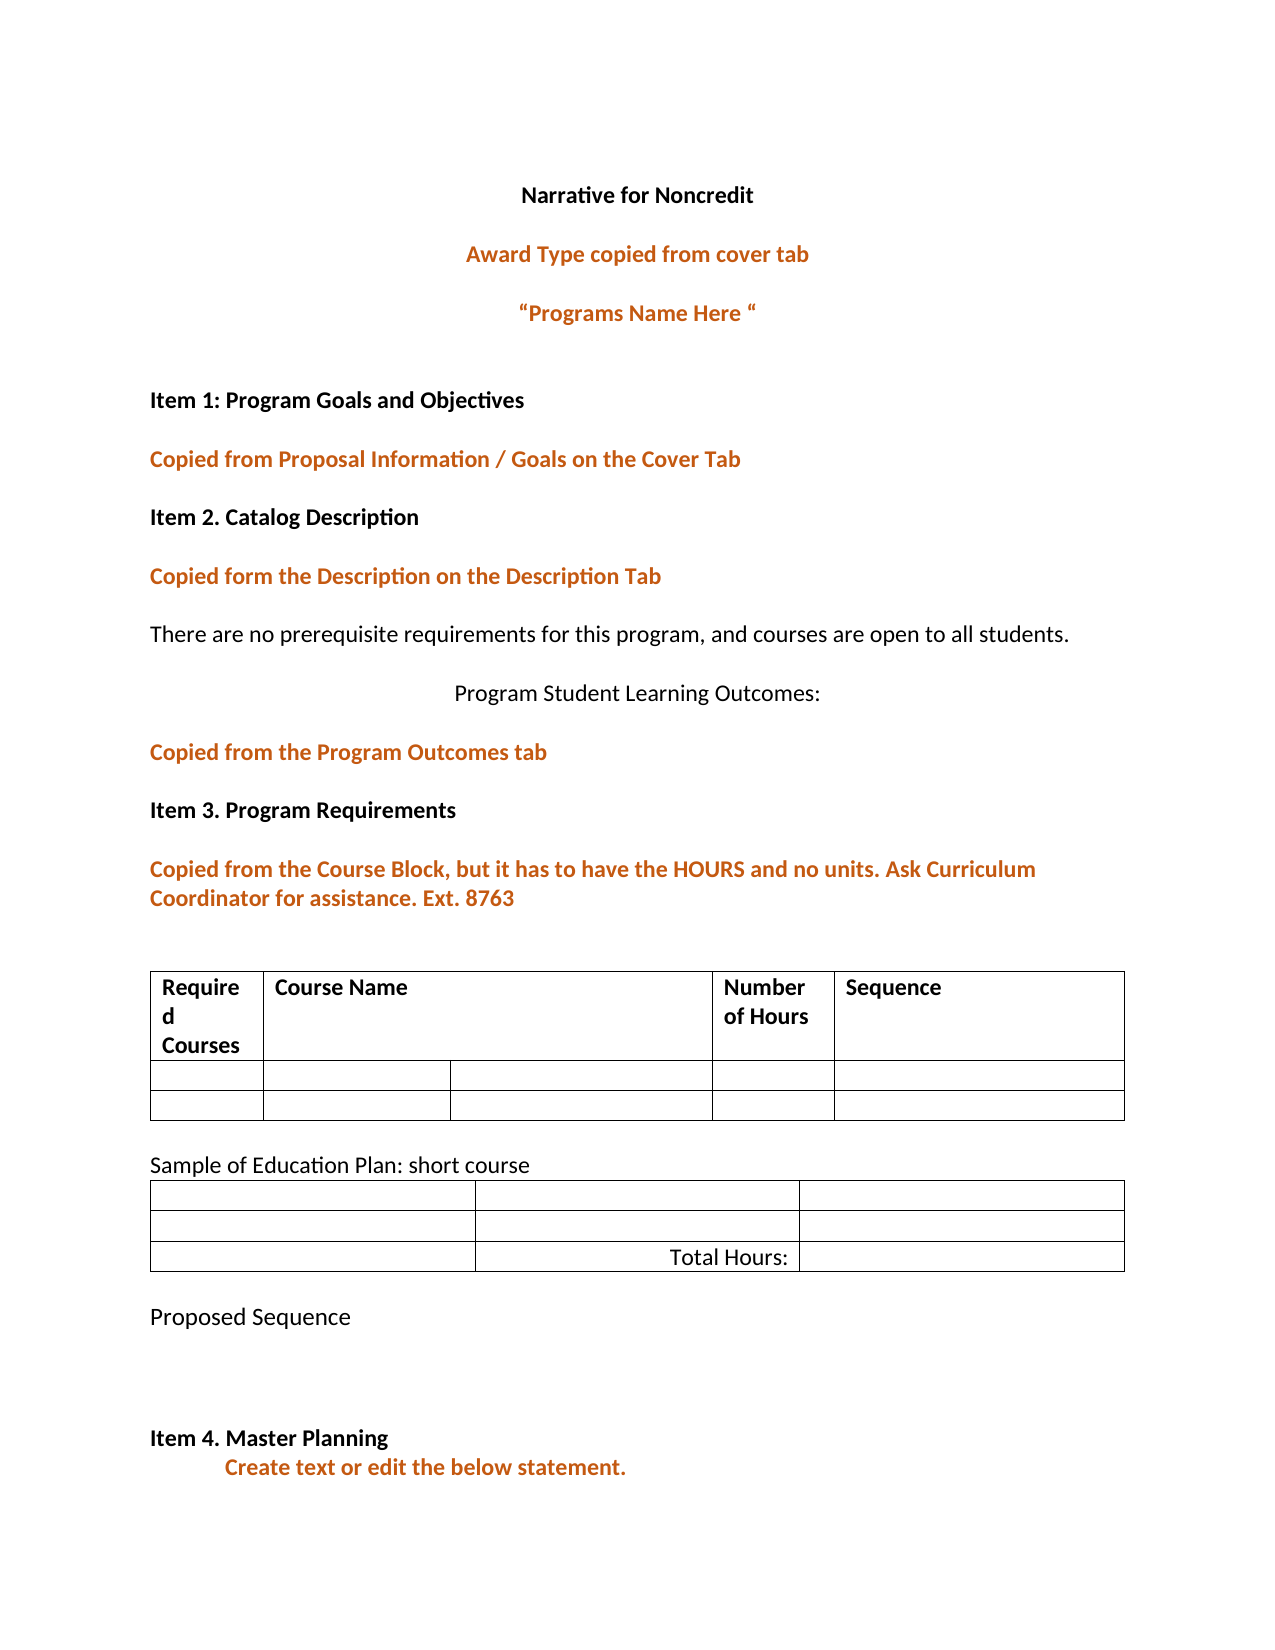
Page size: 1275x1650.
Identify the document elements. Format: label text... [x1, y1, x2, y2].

table_cell [800, 1211, 1124, 1241]
text Item 3. Program Requirements [150, 795, 1125, 824]
table_cell Total Hours: [476, 1242, 799, 1271]
text Copied from Proposal Information / Goals on the Cover Tab [150, 444, 1125, 473]
text Create text or edit the below statement. [150, 1452, 1125, 1482]
table_cell [151, 1091, 263, 1120]
table_header Required Courses [151, 972, 263, 1060]
text Program Student Learning Outcomes: [150, 678, 1125, 707]
text Item 2. Catalog Description [150, 502, 1125, 532]
table_header Number of Hours [713, 972, 834, 1060]
text Copied form the Description on the Description Tab [150, 561, 1125, 590]
table_cell [264, 1061, 450, 1090]
text Item 4. Master Planning [150, 1423, 1125, 1452]
table_cell [713, 1091, 834, 1120]
table_cell [451, 1091, 712, 1120]
table_cell [151, 1211, 475, 1241]
table_cell [451, 1061, 712, 1090]
table_header Sequence [835, 972, 1124, 1060]
text Copied from the Program Outcomes tab [150, 737, 1125, 766]
table_cell [151, 1061, 263, 1090]
table_cell [264, 1091, 450, 1120]
text Award Type copied from cover tab [150, 239, 1125, 268]
text Item 1: Program Goals and Objectives [150, 385, 1125, 415]
table_cell [476, 1211, 799, 1241]
text There are no prerequisite requirements for this program, and courses are open to all students. [150, 619, 1125, 649]
table_cell [835, 1061, 1124, 1090]
table_cell [713, 1061, 834, 1090]
table_header [800, 1181, 1124, 1210]
text Narrative for Noncredit [150, 181, 1125, 210]
text “Programs Name Here “ [150, 298, 1125, 327]
text Copied from the Course Block, but it has to have the HOURS and no units. Ask Curriculum Coordinator for assistance. Ext. 8763 [150, 854, 1125, 912]
table_cell [151, 1242, 475, 1271]
table_header [476, 1181, 799, 1210]
text Sample of Education Plan: short course [150, 1151, 1125, 1180]
table_cell [800, 1242, 1124, 1271]
table_header [151, 1181, 475, 1210]
text Proposed Sequence [150, 1301, 1125, 1332]
table_cell [835, 1091, 1124, 1120]
table_header Course Name [264, 972, 712, 1060]
